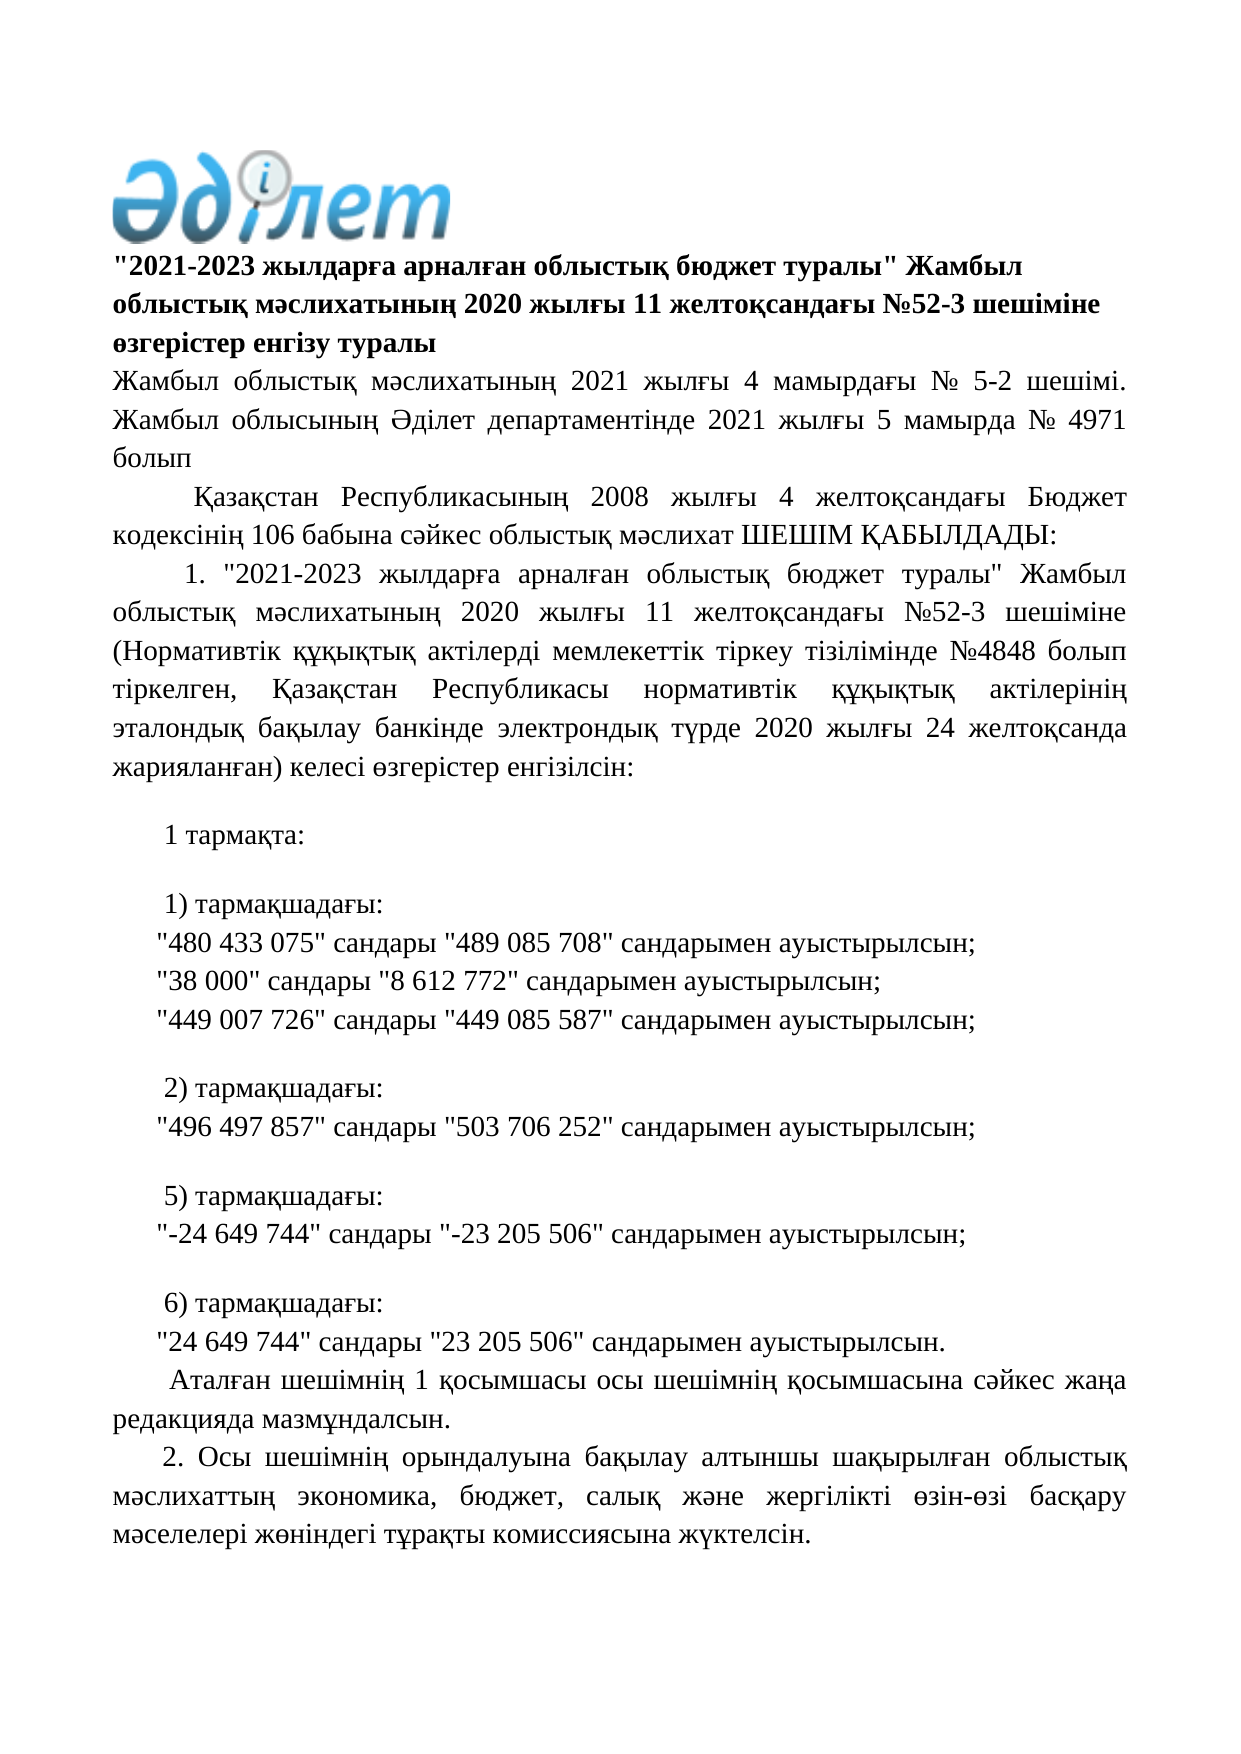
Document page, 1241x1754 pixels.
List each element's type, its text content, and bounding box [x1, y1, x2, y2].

text 6) тармақшадағы: [112, 1285, 1128, 1319]
text 2) тармақшадағы: [112, 1071, 1128, 1104]
text "-24 649 744" сандары "-23 205 506" сандарымен ауыстырылсын; [112, 1216, 1128, 1250]
text "449 007 726" сандары "449 085 587" сандарымен ауыстырылсын; [112, 1002, 1128, 1035]
text "496 497 857" сандары "503 706 252" сандарымен ауыстырылсын; [112, 1109, 1128, 1143]
picture [112, 150, 451, 244]
text Қазақстан Республикасының 2008 жылғы 4 желтоқсандағы Бюджет кодексінің 106 бабына сәйкес облыстық мәслихат ШЕШІМ ҚАБЫЛДАДЫ: [112, 479, 1128, 551]
text "2021-2023 жылдарға арналған облыстық бюджет туралы" Жамбыл облыстық мәслихатының 2020 жылғы 11 желтоқсандағы №52-3 шешіміне өзгерістер енгізу туралы [112, 248, 1128, 358]
text 1. "2021-2023 жылдарға арналған облыстық бюджет туралы" Жамбыл облыстық мәслихатының 2020 жылғы 11 желтоқсандағы №52-3 шешіміне (Нормативтік құқықтық актілерді мемлекеттік тіркеу тізілімінде №4848 болып тіркелген, Қазақстан Республикасы нормативтік құқықтық актілерінің эталондық бақылау банкінде электрондық түрде 2020 жылғы 24 желтоқсанда жарияланған) келесі өзгерістер енгізілсін: [112, 556, 1128, 782]
text Жамбыл облыстық мәслихатының 2021 жылғы 4 мамырдағы № 5-2 шешімі. Жамбыл облысының Әділет департаментінде 2021 жылғы 5 мамырда № 4971 болып [112, 363, 1128, 474]
text Аталған шешімнің 1 қосымшасы осы шешімнің қосымшасына сәйкес жаңа редакцияда мазмұндалсын. [112, 1362, 1128, 1434]
text 1) тармақшадағы: [112, 886, 1128, 920]
text "480 433 075" сандары "489 085 708" сандарымен ауыстырылсын; [112, 925, 1128, 958]
text 1 тармақта: [112, 817, 1128, 851]
text 2. Осы шешімнің орындалуына бақылау алтыншы шақырылған облыстық мәслихаттың экономика, бюджет, салық және жергілікті өзін-өзі басқару мәселелері жөніндегі тұрақты комиссиясына жүктелсін. [112, 1439, 1128, 1550]
text 5) тармақшадағы: [112, 1178, 1128, 1211]
text "38 000" сандары "8 612 772" сандарымен ауыстырылсын; [112, 963, 1128, 997]
text "24 649 744" сандары "23 205 506" сандарымен ауыстырылсын. [112, 1324, 1128, 1357]
